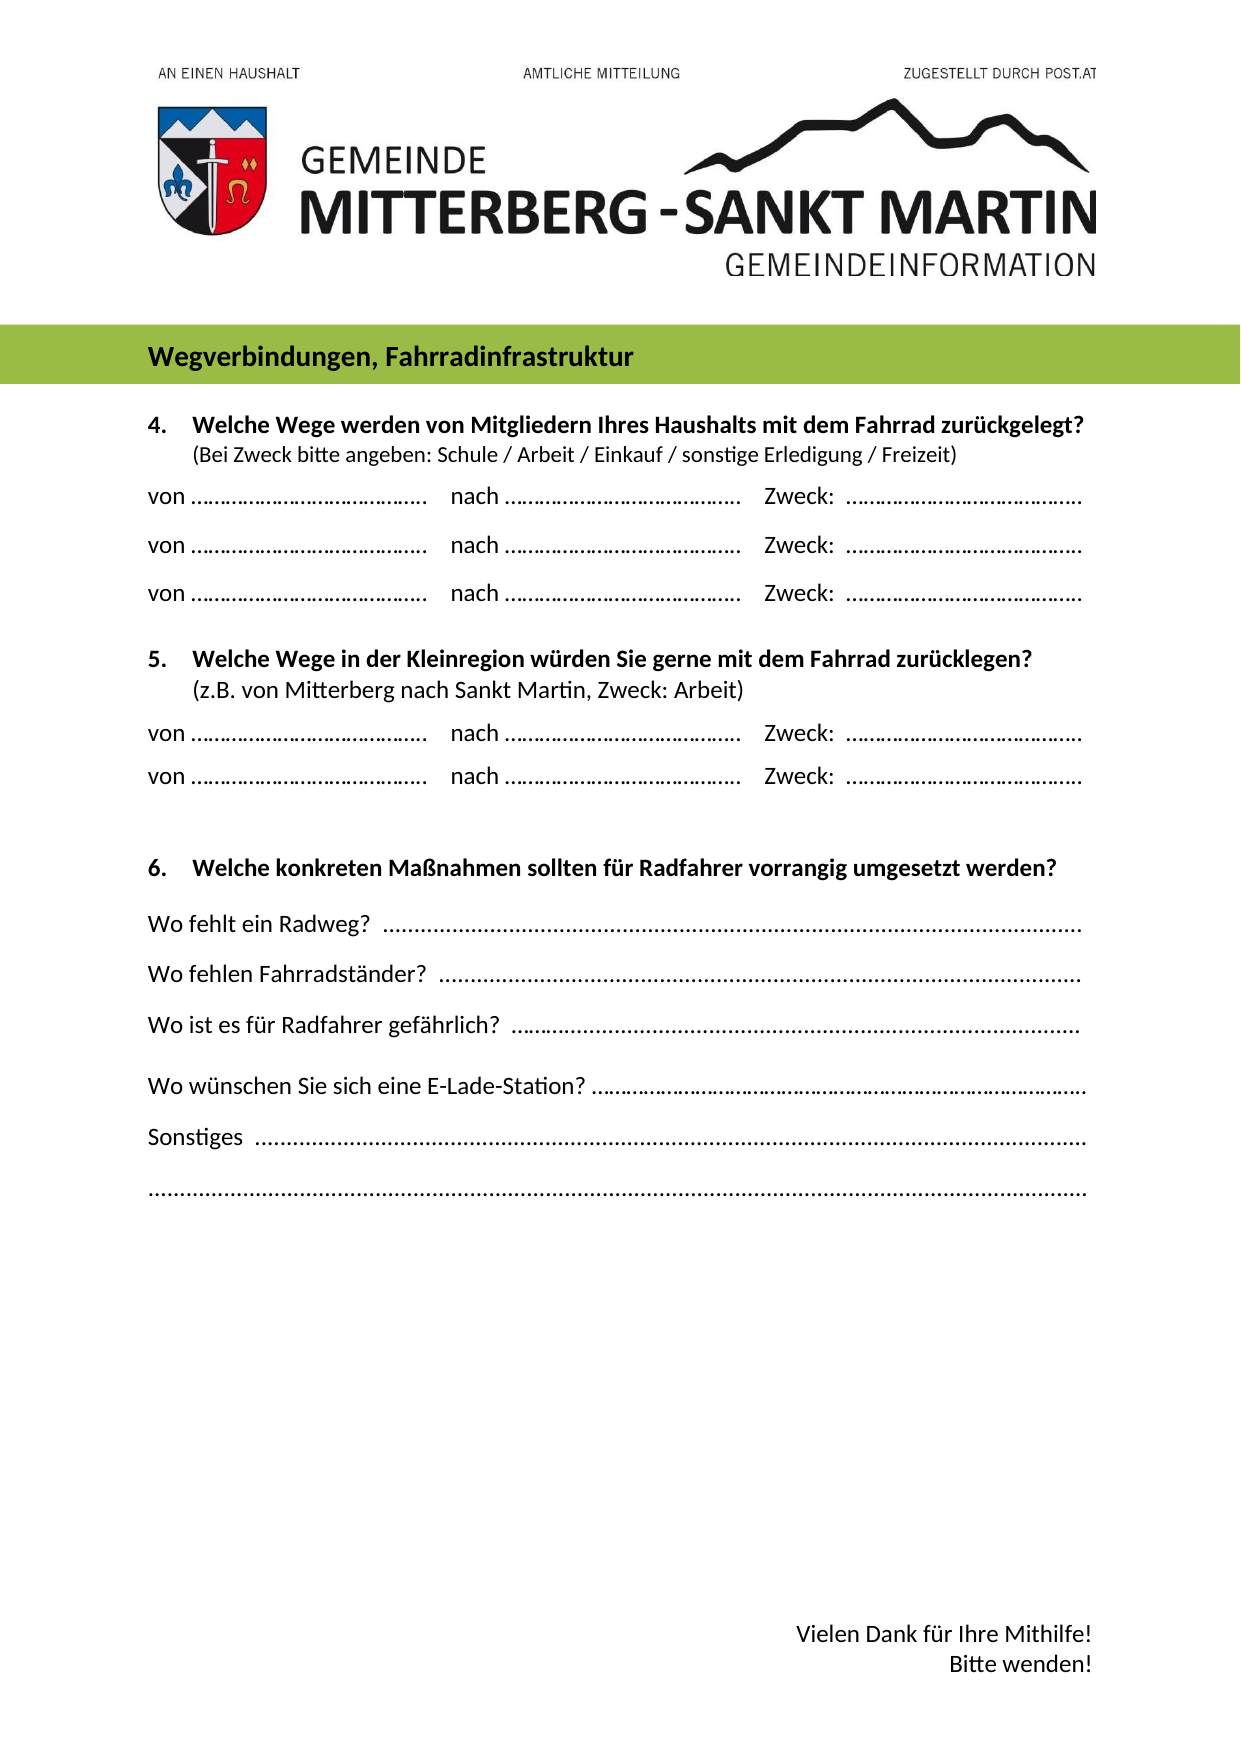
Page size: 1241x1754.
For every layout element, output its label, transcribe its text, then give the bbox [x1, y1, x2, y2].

text Wegverbindungen, Fahrradinfrastruktur [148, 338, 1093, 374]
text von ………………………………….. nach ………………………………….. Zweck: ………………………………….. [148, 529, 1093, 559]
text Wo wünschen Sie sich eine E-Lade-Station? ………………………………………………………………………….. [148, 1071, 1093, 1101]
list Welche Wege werden von Mitgliedern Ihres Haushalts mit dem Fahrrad zurückgelegt? [148, 409, 1093, 440]
text ..................................................................................................................................................... [148, 1172, 1093, 1203]
text Sonstiges .................................................................................................................................... [148, 1121, 1093, 1152]
list (z.B. von Mitterberg nach Sankt Martin, Zweck: Arbeit) [192, 674, 1093, 704]
picture [155, 65, 1095, 276]
text (Bei Zweck bitte angeben: Schule / Arbeit / Einkauf / sonstige Erledigung / Freizeit) [192, 440, 1093, 468]
text Wo fehlen Fahrradständer? ...................................................................................................... [148, 959, 1093, 989]
text von ………………………………….. nach ………………………………….. Zweck: ………………………………….. [148, 760, 1093, 791]
list Welche konkreten Maßnahmen sollten für Radfahrer vorrangig umgesetzt werden? [148, 852, 1093, 882]
text von ………………………………….. nach ………………………………….. Zweck: ………………………………….. [148, 577, 1093, 608]
text von ………………………………….. nach ………………………………….. Zweck: ………………………………….. [148, 717, 1093, 748]
list Welche Wege in der Kleinregion würden Sie gerne mit dem Fahrrad zurücklegen? [148, 643, 1093, 674]
text Wo fehlt ein Radweg? ............................................................................................................... [148, 908, 1093, 938]
text Wo ist es für Radfahrer gefährlich? ……….................................................................................. [148, 1009, 1093, 1040]
text von ………………………………….. nach ………………………………….. Zweck: ………………………………….. [148, 481, 1093, 511]
